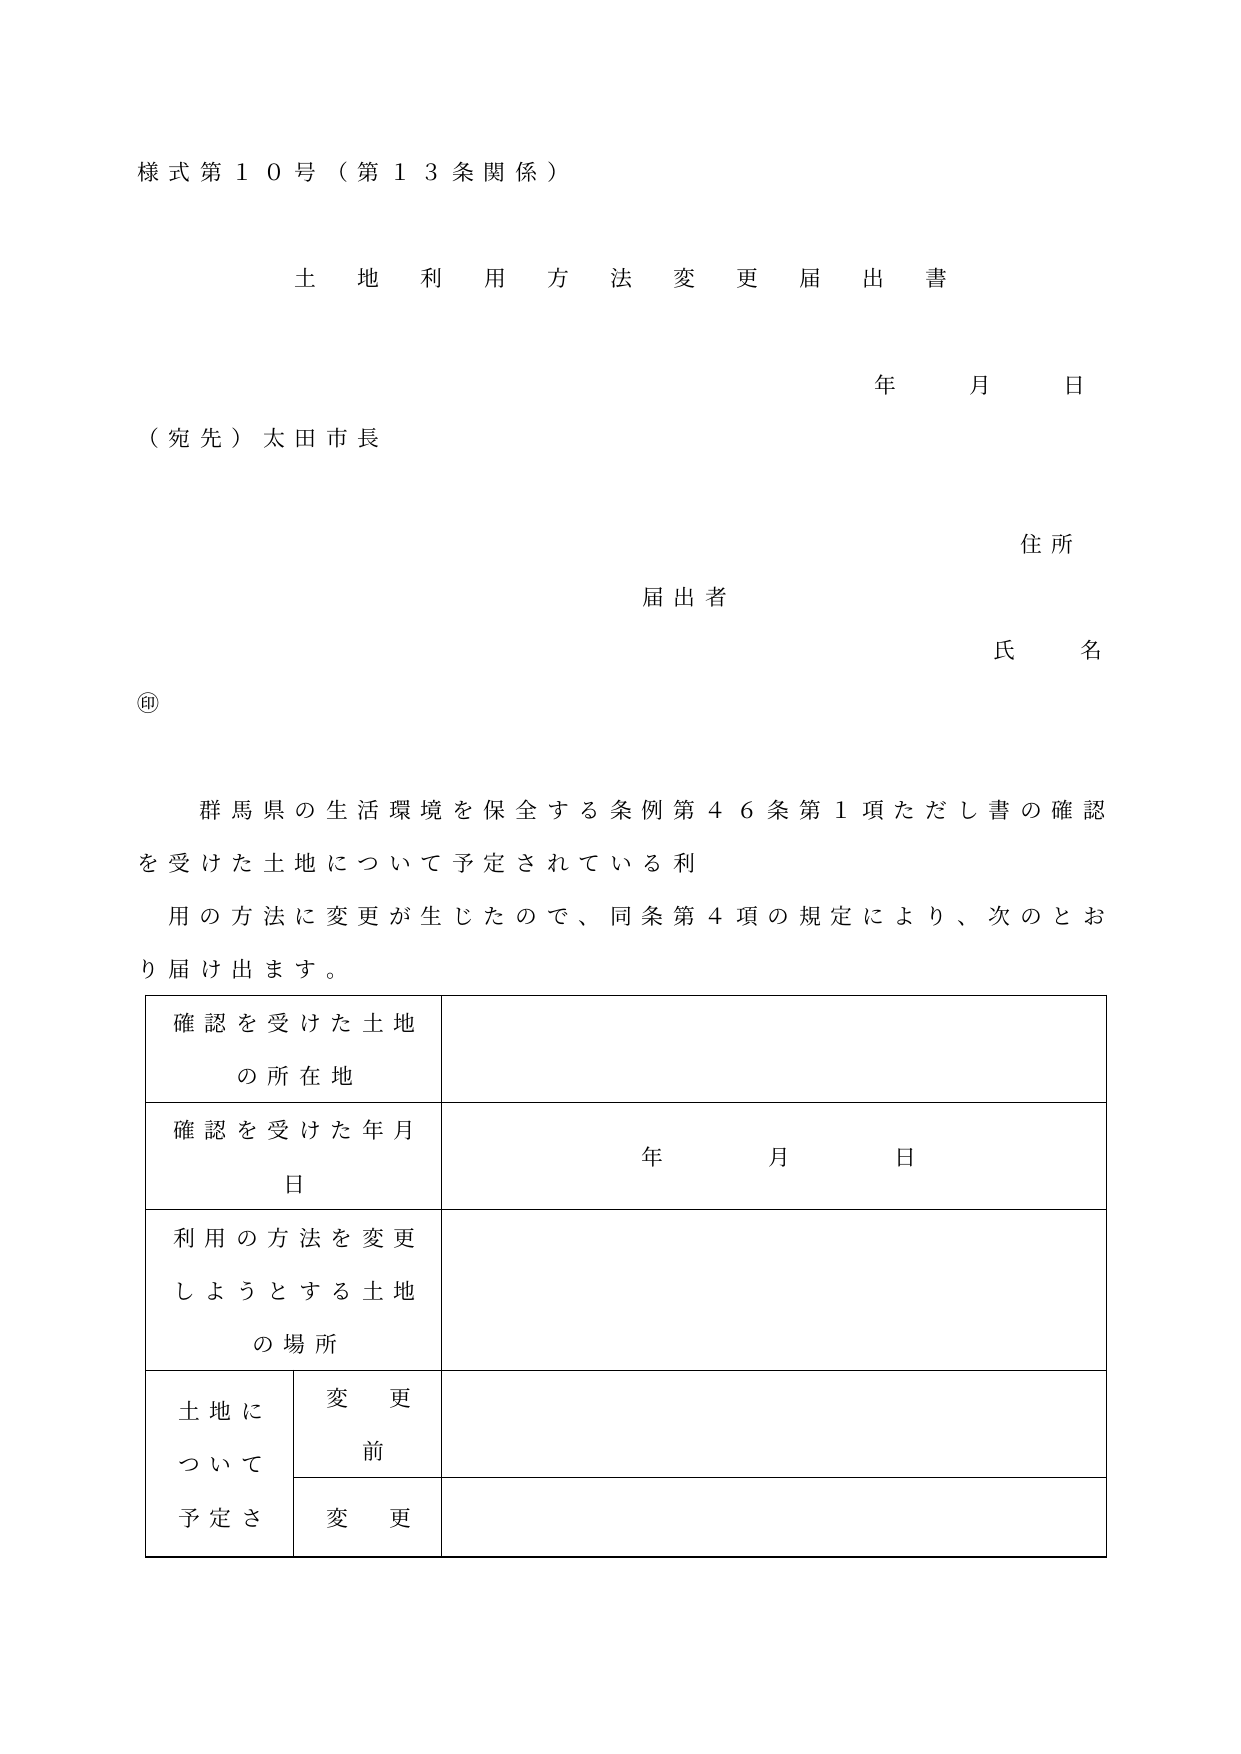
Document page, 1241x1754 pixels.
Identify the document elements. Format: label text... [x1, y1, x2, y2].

text 土 地 利 用 方 法 変 更 届 出 書 [137, 251, 1115, 304]
table_cell 変更前 [294, 1371, 441, 1477]
table_header 確認を受けた土地の所在地 [146, 996, 441, 1102]
text 様式第１０号（第１３条関係） [137, 144, 1115, 198]
text 届出者 [137, 569, 1041, 623]
text 住所 [137, 516, 1115, 569]
table_cell 利用の方法を変更しようとする土地の場所 [146, 1210, 441, 1369]
text 群馬県の生活環境を保全する条例第４６条第１項ただし書の確認を受けた土地について予定されている利 [137, 782, 1115, 888]
table_cell 土地について予定されている利用の方法 [146, 1371, 293, 1556]
table_cell 年 月 日 [442, 1103, 1106, 1209]
table_cell [442, 1210, 1106, 1369]
text 年 月 日 [137, 357, 1095, 410]
table_cell [442, 1478, 1106, 1556]
text 氏名 ㊞ [137, 623, 1112, 729]
text 用の方法に変更が生じたので、同条第４項の規定により、次のとおり届け出ます。 [137, 888, 1115, 994]
text （宛先）太田市長 [137, 410, 1115, 463]
table_cell 確認を受けた年月日 [146, 1103, 441, 1209]
table_header [442, 996, 1106, 1102]
table_cell 変更後 [294, 1478, 441, 1556]
table_cell [442, 1371, 1106, 1477]
